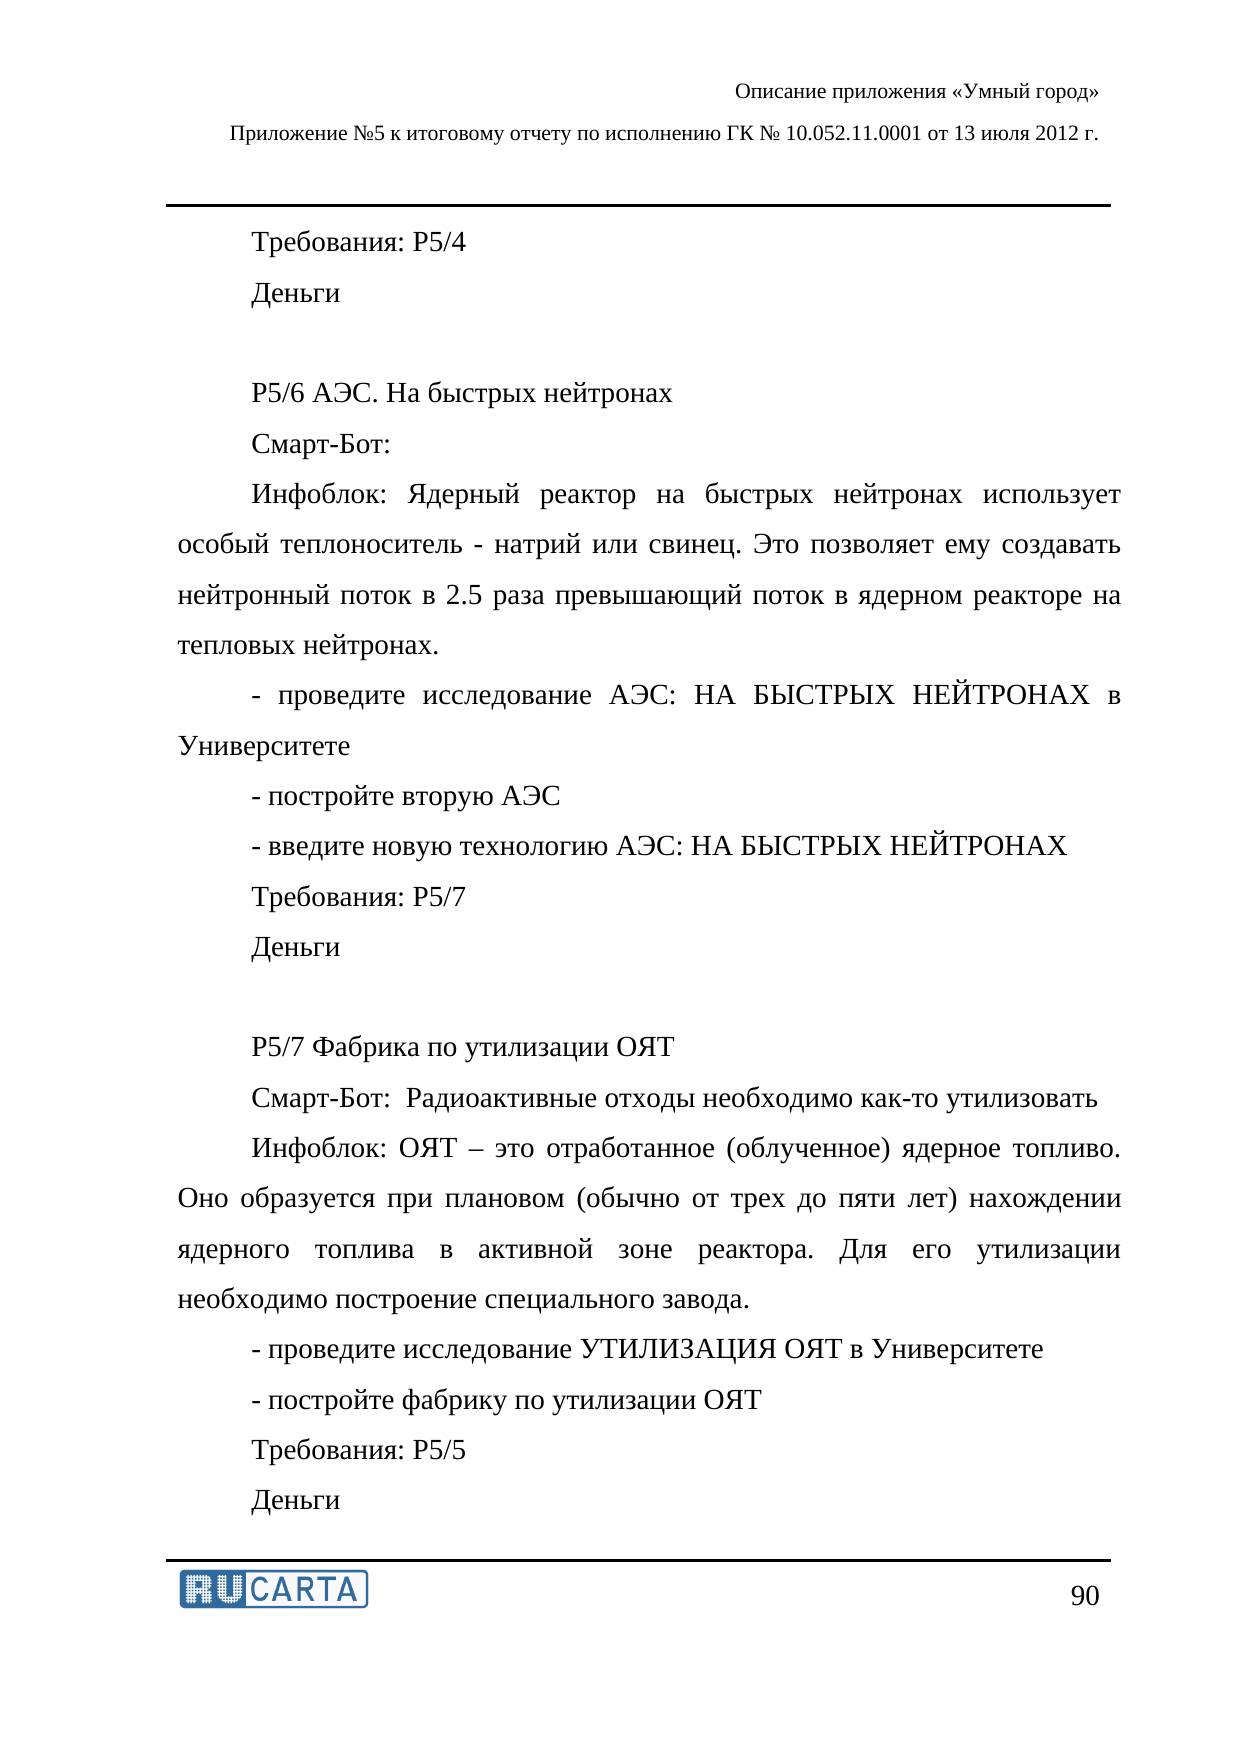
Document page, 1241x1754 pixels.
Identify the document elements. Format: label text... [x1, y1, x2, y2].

text Требования: Р5/7 [177, 879, 1122, 912]
text - постройте вторую АЭС [177, 778, 1122, 812]
text Р5/6 АЭС. На быстрых нейтронах [177, 376, 1122, 409]
text Требования: Р5/4 [177, 224, 1122, 258]
text Смарт-Бот: [177, 426, 1122, 459]
text Требования: Р5/5 [177, 1432, 1122, 1466]
text Деньги [177, 275, 1122, 308]
text Смарт-Бот: Радиоактивные отходы необходимо как-то утилизовать [177, 1080, 1122, 1113]
text Деньги [177, 929, 1122, 962]
picture [177, 1567, 371, 1610]
text Инфоблок: ОЯТ – это отработанное (облученное) ядерное топливо. Оно образуется при плановом (обычно от трех до пяти лет) нахождении ядерного топлива в активной зоне реактора. Для его утилизации необходимо построение специального завода. [177, 1130, 1122, 1315]
text - проведите исследование АЭС: НА БЫСТРЫХ НЕЙТРОНАХ в Университете [177, 677, 1122, 761]
text Деньги [177, 1482, 1122, 1516]
text Р5/7 Фабрика по утилизации ОЯТ [177, 1029, 1122, 1063]
text - введите новую технологию АЭС: НА БЫСТРЫХ НЕЙТРОНАХ [177, 828, 1122, 862]
text Инфоблок: Ядерный реактор на быстрых нейтронах использует особый теплоноситель - натрий или свинец. Это позволяет ему создавать нейтронный поток в 2.5 раза превышающий поток в ядерном реакторе на тепловых нейтронах. [177, 476, 1122, 661]
text - постройте фабрику по утилизации ОЯТ [177, 1382, 1122, 1415]
text - проведите исследование УТИЛИЗАЦИЯ ОЯТ в Университете [177, 1331, 1122, 1365]
